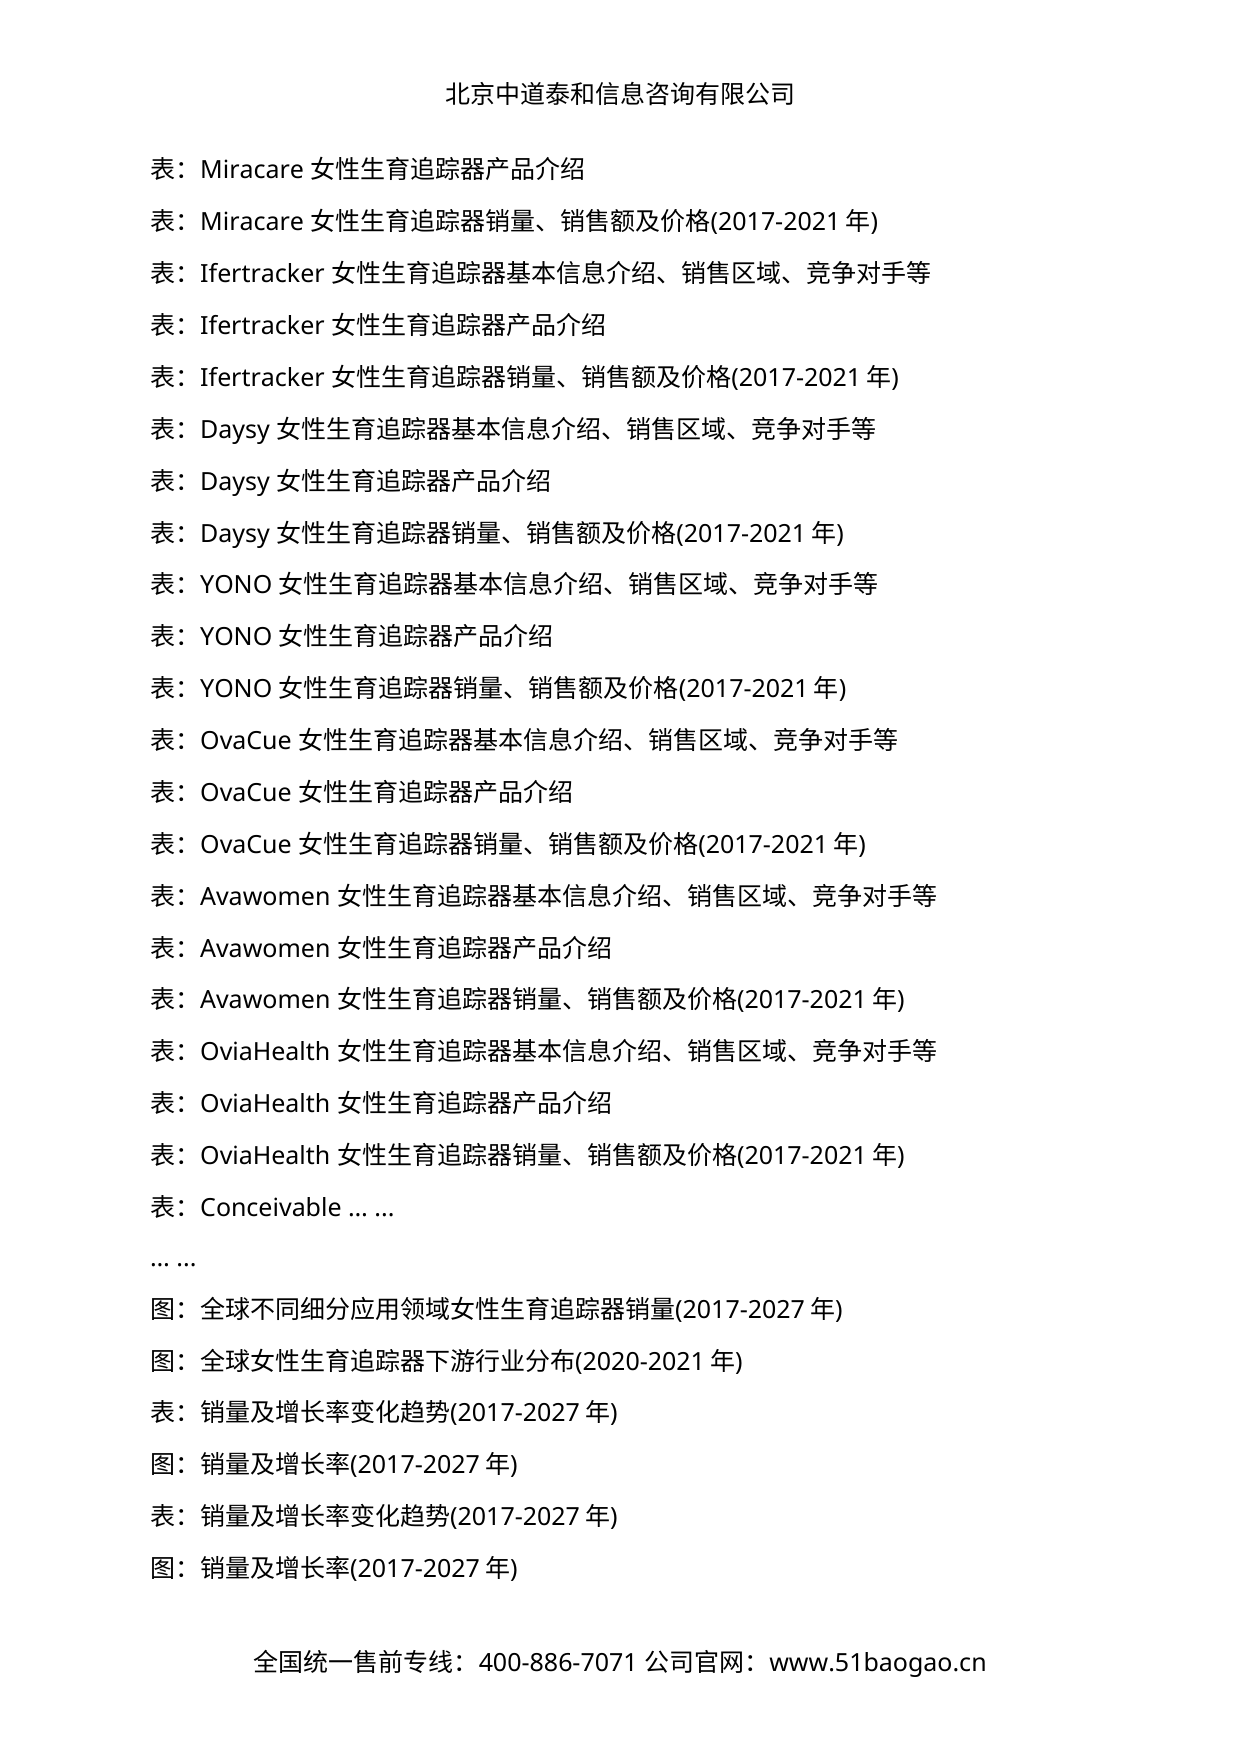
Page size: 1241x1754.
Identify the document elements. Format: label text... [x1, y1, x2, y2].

text 表：Daysy 女性生育追踪器产品介绍 [150, 461, 1090, 497]
text 表：Avawomen 女性生育追踪器产品介绍 [150, 928, 1090, 964]
text 表：OvaCue 女性生育追踪器基本信息介绍、销售区域、竞争对手等 [150, 721, 1090, 757]
text 图：销量及增长率(2017-2027年) [150, 1445, 1090, 1481]
text 图：全球不同细分应用领域女性生育追踪器销量(2017-2027年) [150, 1289, 1090, 1325]
text 表：YONO 女性生育追踪器产品介绍 [150, 617, 1090, 653]
text 表：OvaCue 女性生育追踪器产品介绍 [150, 772, 1090, 809]
text 表：Miracare 女性生育追踪器销量、销售额及价格(2017-2021年) [150, 202, 1090, 238]
text 表：Daysy 女性生育追踪器基本信息介绍、销售区域、竞争对手等 [150, 409, 1090, 446]
text 表：Ifertracker 女性生育追踪器销量、销售额及价格(2017-2021年) [150, 357, 1090, 394]
text 表：Daysy 女性生育追踪器销量、销售额及价格(2017-2021年) [150, 513, 1090, 549]
text 表：Avawomen 女性生育追踪器销量、销售额及价格(2017-2021年) [150, 980, 1090, 1016]
text 表：销量及增长率变化趋势(2017-2027年) [150, 1393, 1090, 1429]
text 表：Conceivable … ... [150, 1187, 1090, 1224]
text 表：Ifertracker 女性生育追踪器基本信息介绍、销售区域、竞争对手等 [150, 254, 1090, 290]
text 表：YONO 女性生育追踪器销量、销售额及价格(2017-2021年) [150, 669, 1090, 705]
text 表：YONO 女性生育追踪器基本信息介绍、销售区域、竞争对手等 [150, 565, 1090, 601]
text 表：Miracare 女性生育追踪器产品介绍 [150, 150, 1090, 186]
text … ... [150, 1239, 1090, 1273]
text 表：Avawomen 女性生育追踪器基本信息介绍、销售区域、竞争对手等 [150, 876, 1090, 912]
text 表：销量及增长率变化趋势(2017-2027年) [150, 1497, 1090, 1533]
text 表：OviaHealth 女性生育追踪器销量、销售额及价格(2017-2021年) [150, 1136, 1090, 1172]
text 表：OviaHealth 女性生育追踪器基本信息介绍、销售区域、竞争对手等 [150, 1032, 1090, 1068]
text 表：OviaHealth 女性生育追踪器产品介绍 [150, 1084, 1090, 1120]
text 图：全球女性生育追踪器下游行业分布(2020-2021年) [150, 1341, 1090, 1377]
text 表：OvaCue 女性生育追踪器销量、销售额及价格(2017-2021年) [150, 824, 1090, 861]
text 表：Ifertracker 女性生育追踪器产品介绍 [150, 306, 1090, 342]
text 图：销量及增长率(2017-2027年) [150, 1548, 1090, 1585]
